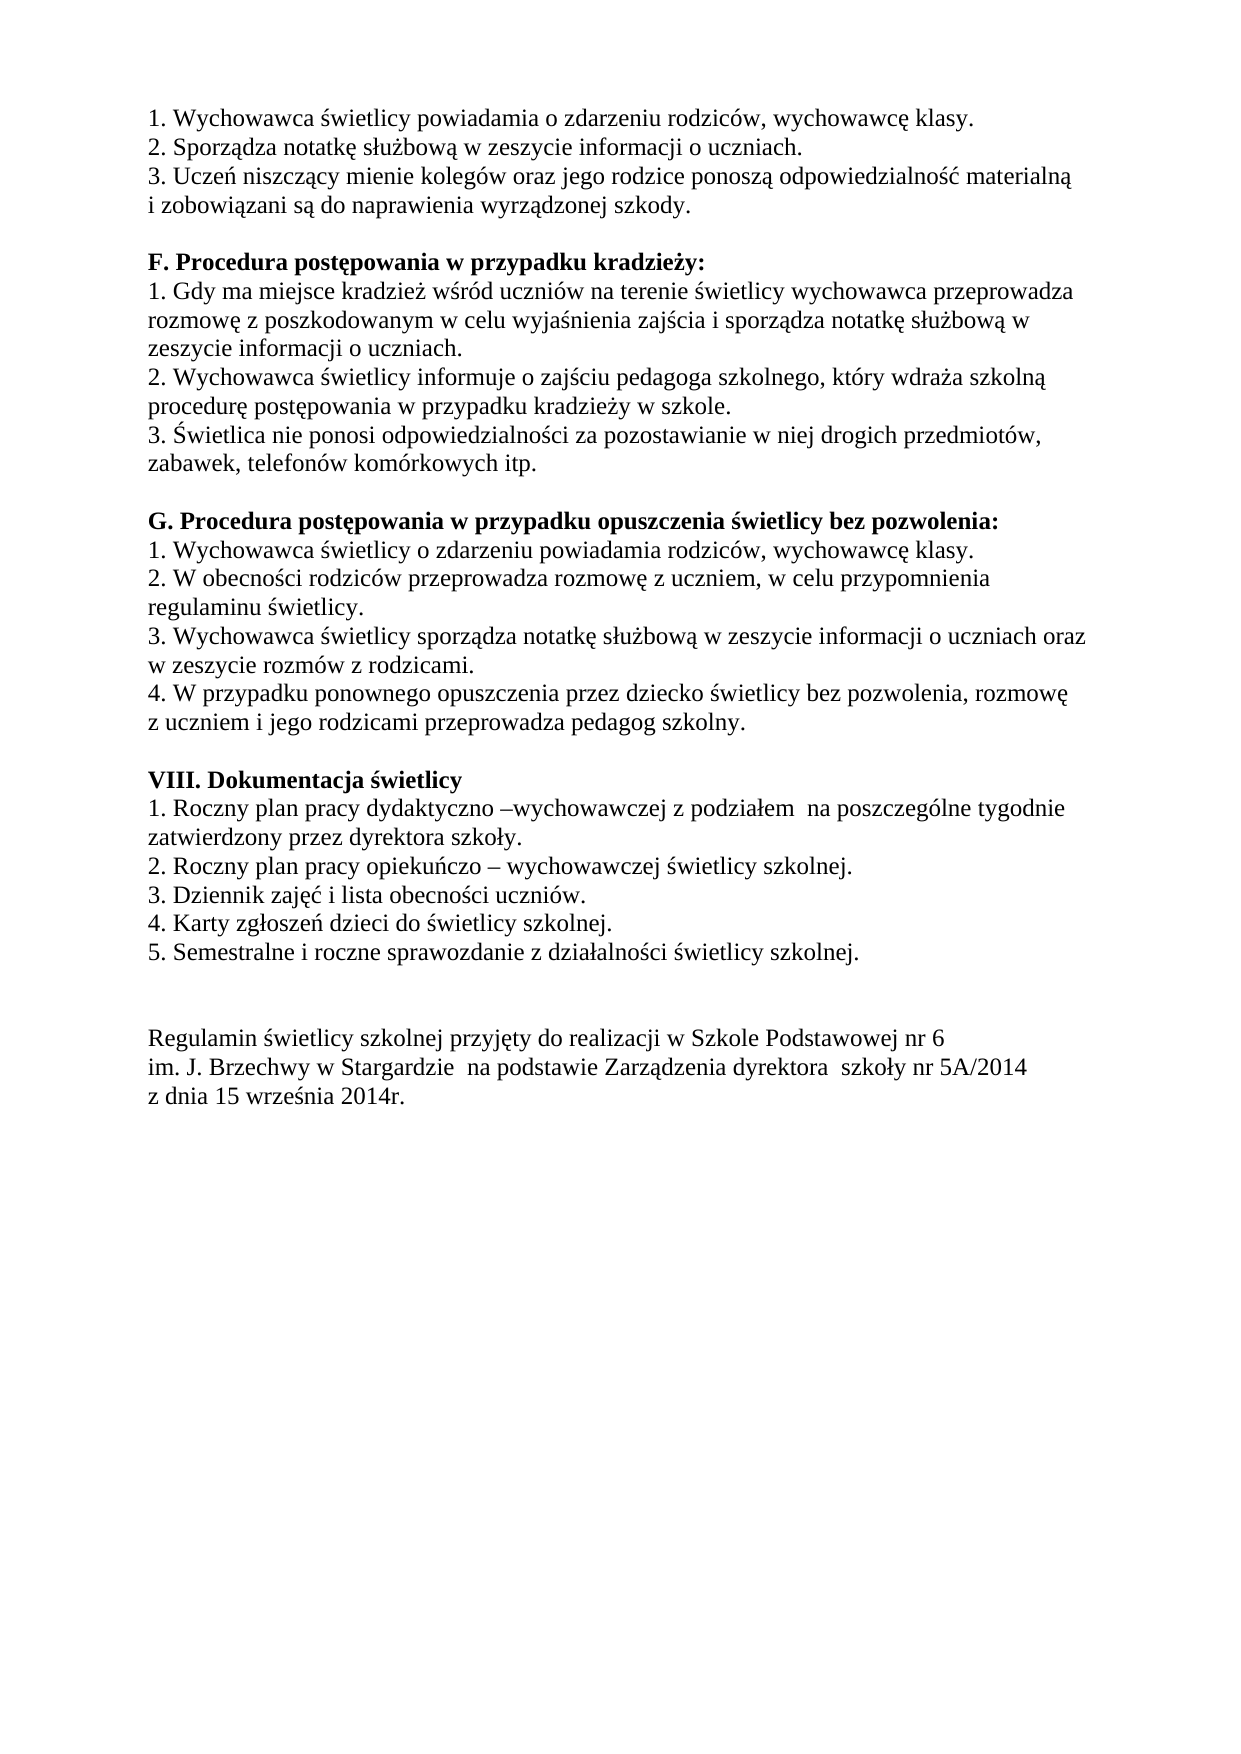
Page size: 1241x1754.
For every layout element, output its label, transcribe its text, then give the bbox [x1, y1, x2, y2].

text 3. Wychowawca świetlicy sporządza notatkę służbową w zeszycie informacji o uczniach oraz w zeszycie rozmów z rodzicami. [148, 621, 1093, 678]
text F. Procedura postępowania w przypadku kradzieży: [148, 247, 1093, 276]
text Regulamin świetlicy szkolnej przyjęty do realizacji w Szkole Podstawowej nr 6 im. J. Brzechwy w Stargardzie na podstawie Zarządzenia dyrektora szkoły nr 5A/2014 z dnia 15 września 2014r. [148, 1023, 1093, 1110]
text 3. Uczeń niszczący mienie kolegów oraz jego rodzice ponoszą odpowiedzialność materialną i zobowiązani są do naprawienia wyrządzonej szkody. [148, 161, 1093, 218]
text 4. W przypadku ponownego opuszczenia przez dziecko świetlicy bez pozwolenia, rozmowę z uczniem i jego rodzicami przeprowadza pedagog szkolny. [148, 678, 1093, 736]
text 3. Świetlica nie ponosi odpowiedzialności za pozostawianie w niej drogich przedmiotów, zabawek, telefonów komórkowych itp. [148, 420, 1093, 477]
text 1. Wychowawca świetlicy powiadamia o zdarzeniu rodziców, wychowawcę klasy. [148, 103, 1093, 132]
text G. Procedura postępowania w przypadku opuszczenia świetlicy bez pozwolenia: [148, 506, 1093, 535]
text 1. Wychowawca świetlicy o zdarzeniu powiadamia rodziców, wychowawcę klasy. [148, 535, 1093, 563]
text VIII. Dokumentacja świetlicy 1. Roczny plan pracy dydaktyczno –wychowawczej z podziałem na poszczególne tygodnie zatwierdzony przez dyrektora szkoły. 2. Roczny plan pracy opiekuńczo – wychowawczej świetlicy szkolnej. 3. Dziennik zajęć i lista obecności uczniów. 4. Karty zgłoszeń dzieci do świetlicy szkolnej. 5. Semestralne i roczne sprawozdanie z działalności świetlicy szkolnej. [148, 765, 1093, 995]
text 2. W obecności rodziców przeprowadza rozmowę z uczniem, w celu przypomnienia regulaminu świetlicy. [148, 563, 1093, 621]
text 2. Sporządza notatkę służbową w zeszycie informacji o uczniach. [148, 132, 1093, 161]
text 1. Gdy ma miejsce kradzież wśród uczniów na terenie świetlicy wychowawca przeprowadza rozmowę z poszkodowanym w celu wyjaśnienia zajścia i sporządza notatkę służbową w zeszycie informacji o uczniach. [148, 276, 1093, 362]
text 2. Wychowawca świetlicy informuje o zajściu pedagoga szkolnego, który wdraża szkolną procedurę postępowania w przypadku kradzieży w szkole. [148, 362, 1093, 420]
